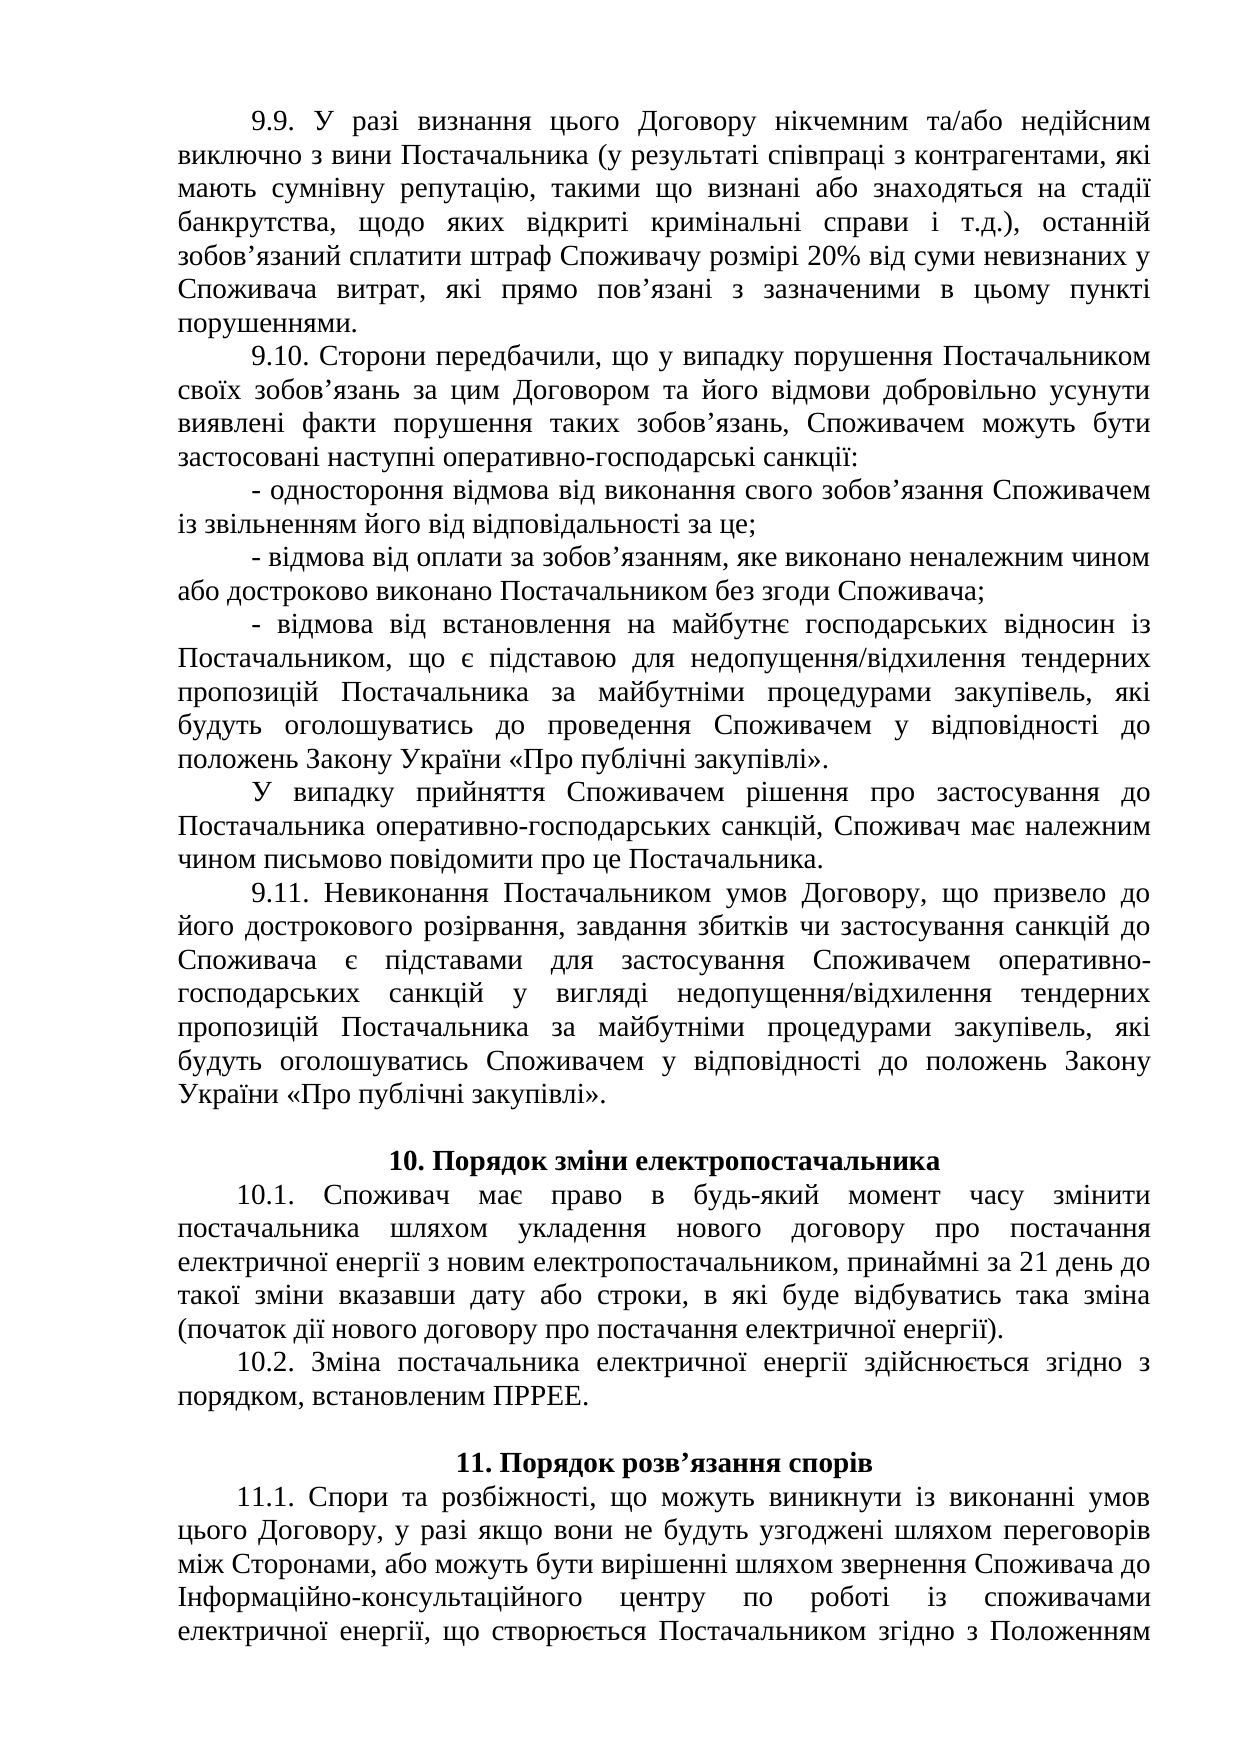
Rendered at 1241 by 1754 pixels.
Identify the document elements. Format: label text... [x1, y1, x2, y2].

text 9.11. Невиконання Постачальником умов Договору, що призвело до його дострокового розірвання, завдання збитків чи застосування санкцій до Споживача є підставами для застосування Споживачем оперативно-господарських санкцій у вигляді недопущення/відхилення тендерних пропозицій Постачальника за майбутніми процедурами закупівель, які будуть оголошуватись Споживачем у відповідності до положень Закону України «Про публічні закупівлі». [177, 875, 1152, 1110]
text У випадку прийняття Споживачем рішення про застосування до Постачальника оперативно-господарських санкцій, Споживач має належним чином письмово повідомити про це Постачальника. [177, 774, 1152, 875]
text 11. Порядок розв’язання спорів [177, 1445, 1152, 1479]
text 10. Порядок зміни електропостачальника [177, 1143, 1152, 1177]
text - відмова від оплати за зобов’язанням, яке виконано неналежним чином або достроково виконано Постачальником без згоди Споживача; [177, 539, 1152, 607]
text - відмова від встановлення на майбутнє господарських відносин із Постачальником, що є підставою для недопущення/відхилення тендерних пропозицій Постачальника за майбутніми процедурами закупівель, які будуть оголошуватись до проведення Споживачем у відповідності до положень Закону України «Про публічні закупівлі». [177, 607, 1152, 774]
text - одностороння відмова від виконання свого зобов’язання Споживачем із звільненням його від відповідальності за це; [177, 472, 1152, 539]
text 10.2. Зміна постачальника електричної енергії здійснюється згідно з порядком, встановленим ПРРЕЕ. [177, 1344, 1152, 1412]
text 9.9. У разі визнання цього Договору нікчемним та/або недійсним виключно з вини Постачальника (у результаті співпраці з контрагентами, які мають сумнівну репутацію, такими що визнані або знаходяться на стадії банкрутства, щодо яких відкриті кримінальні справи і т.д.), останній зобов’язаний сплатити штраф Споживачу розмірі 20% від суми невизнаних у Споживача витрат, які прямо пов’язані з зазначеними в цьому пункті порушеннями. [177, 103, 1152, 338]
text 9.10. Сторони передбачили, що у випадку порушення Постачальником своїх зобов’язань за цим Договором та його відмови добровільно усунути виявлені факти порушення таких зобов’язань, Споживачем можуть бути застосовані наступні оперативно-господарські санкції: [177, 338, 1152, 472]
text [177, 1479, 1152, 1646]
text 10.1. Споживач має право в будь-який момент часу змінити постачальника шляхом укладення нового договору про постачання електричної енергії з новим електропостачальником, принаймні за 21 день до такої зміни вказавши дату або строки, в які буде відбуватись така зміна (початок дії нового договору про постачання електричної енергії). [177, 1177, 1152, 1344]
